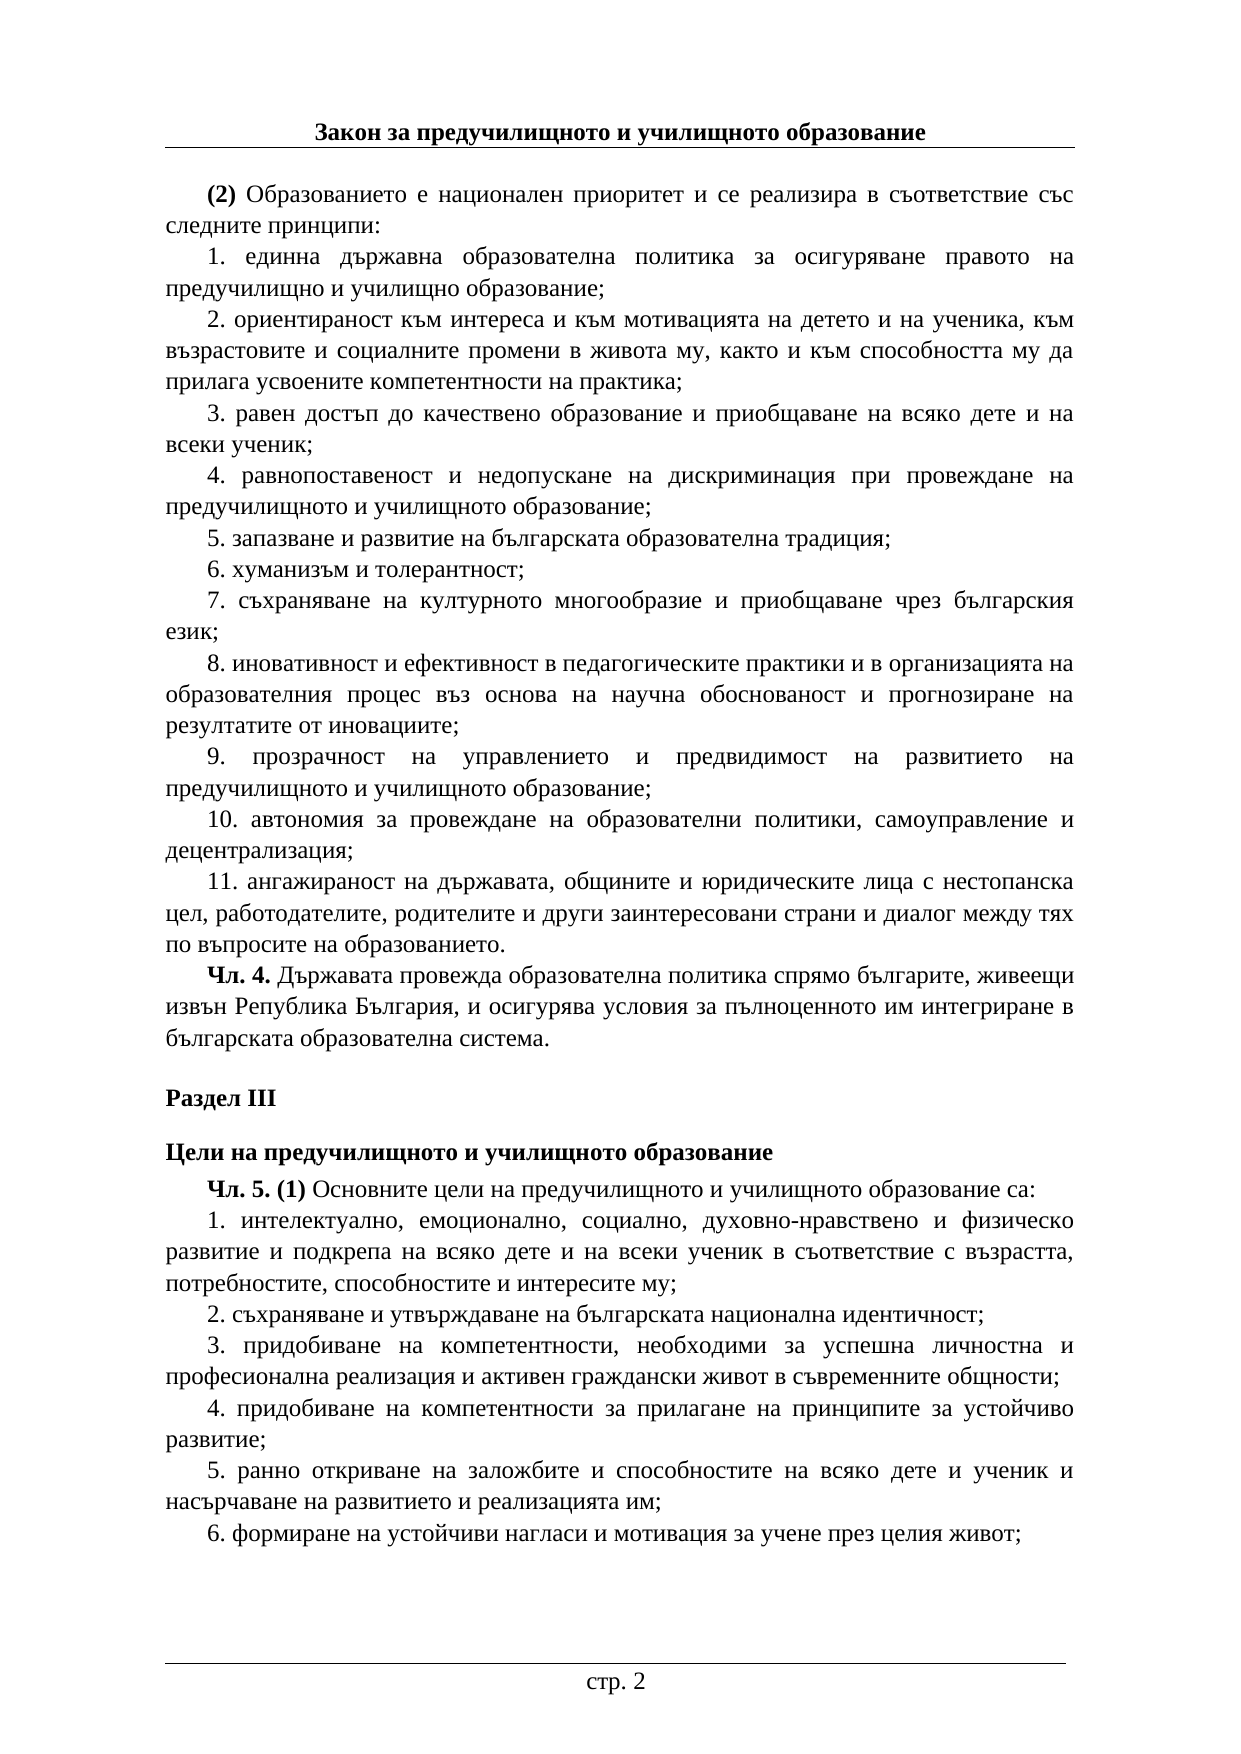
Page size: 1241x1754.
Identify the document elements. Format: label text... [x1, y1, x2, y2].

text Чл. 4. Държавата провежда образователна политика спрямо българите, живеещи извън Република България, и осигурява условия за пълноценното им интегриране в българската образователна система. [165, 958, 1075, 1052]
text 5. запазване и развитие на българската образователна традиция; [165, 521, 1075, 552]
text Чл. 5. (1) Основните цели на предучилищното и училищното образование са: [165, 1172, 1075, 1203]
text 5. ранно откриване на заложбите и способностите на всяко дете и ученик и насърчаване на развитието и реализацията им; [165, 1453, 1075, 1516]
subtitle Раздел ІІІ [165, 1083, 1075, 1112]
text 7. съхраняване на културното многообразие и приобщаване чрез българския език; [165, 583, 1075, 646]
text 4. равнопоставеност и недопускане на дискриминация при провеждане на предучилищното и училищното образование; [165, 458, 1075, 521]
text 8. иновативност и ефективност в педагогическите практики и в организацията на образователния процес въз основа на научна обоснованост и прогнозиране на резултатите от иновациите; [165, 646, 1075, 740]
text 6. формиране на устойчиви нагласи и мотивация за учене през целия живот; [165, 1516, 1075, 1547]
subtitle Цели на предучилищното и училищното образование [165, 1137, 1075, 1166]
text 6. хуманизъм и толерантност; [165, 552, 1075, 583]
text 3. равен достъп до качествено образование и приобщаване на всяко дете и на всеки ученик; [165, 396, 1075, 458]
text 3. придобиване на компетентности, необходими за успешна личностна и професионална реализация и активен граждански живот в съвременните общности; [165, 1328, 1075, 1391]
text (2) Образованието е национален приоритет и се реализира в съответствие със следните принципи: [165, 177, 1075, 240]
text 11. ангажираност на държавата, общините и юридическите лица с нестопанска цел, работодателите, родителите и други заинтересовани страни и диалог между тях по въпросите на образованието. [165, 865, 1075, 958]
text 9. прозрачност на управлението и предвидимост на развитието на предучилищното и училищното образование; [165, 740, 1075, 802]
text 1. интелектуално, емоционално, социално, духовно-нравствено и физическо развитие и подкрепа на всяко дете и на всеки ученик в съответствие с възрастта, потребностите, способностите и интересите му; [165, 1203, 1075, 1297]
text 4. придобиване на компетентности за прилагане на принципите за устойчиво развитие; [165, 1391, 1075, 1453]
text 2. ориентираност към интереса и към мотивацията на детето и на ученика, към възрастовите и социалните промени в живота му, както и към способността му да прилага усвоените компетентности на практика; [165, 302, 1075, 396]
text 1. единна държавна образователна политика за осигуряване правото на предучилищно и училищно образование; [165, 240, 1075, 302]
text 10. автономия за провеждане на образователни политики, самоуправление и децентрализация; [165, 802, 1075, 865]
text 2. съхраняване и утвърждаване на българската национална идентичност; [165, 1297, 1075, 1328]
